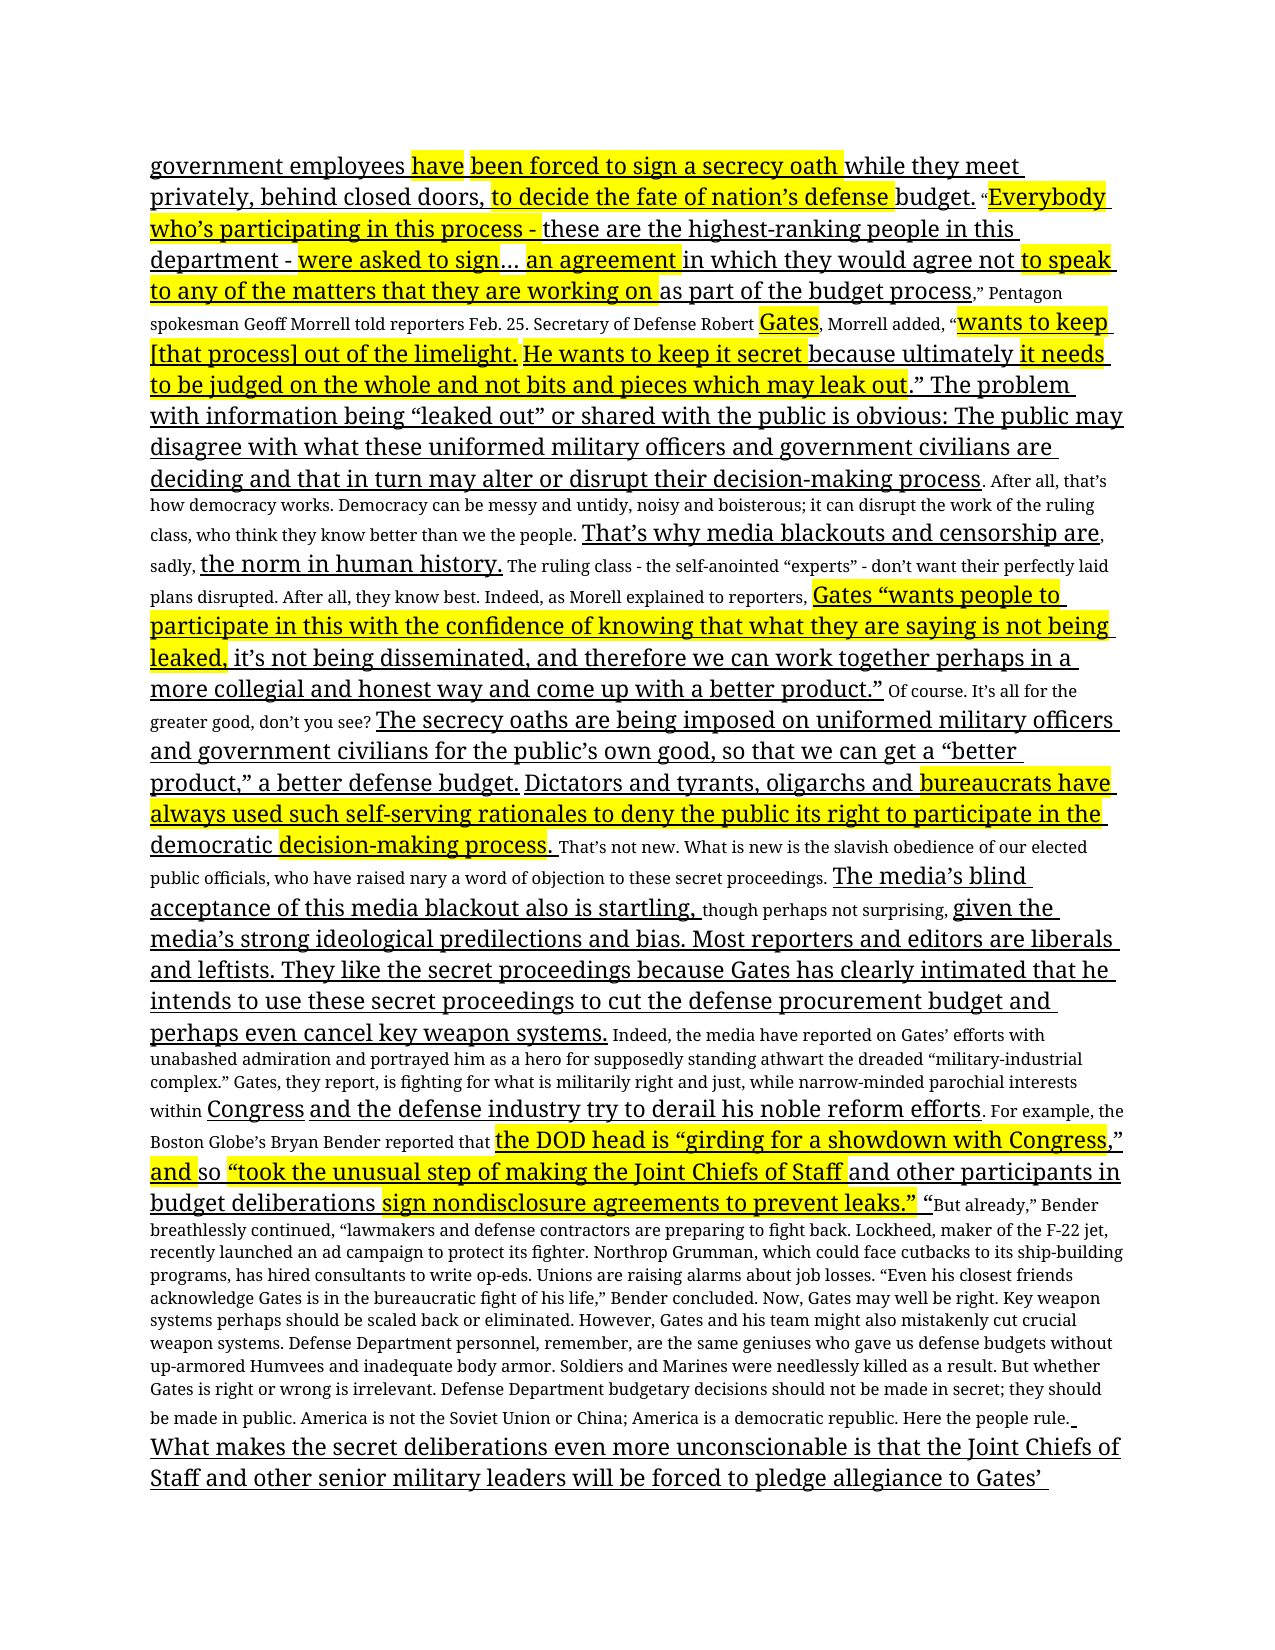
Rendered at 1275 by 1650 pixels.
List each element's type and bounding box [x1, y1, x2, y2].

text [150, 150, 1125, 1493]
